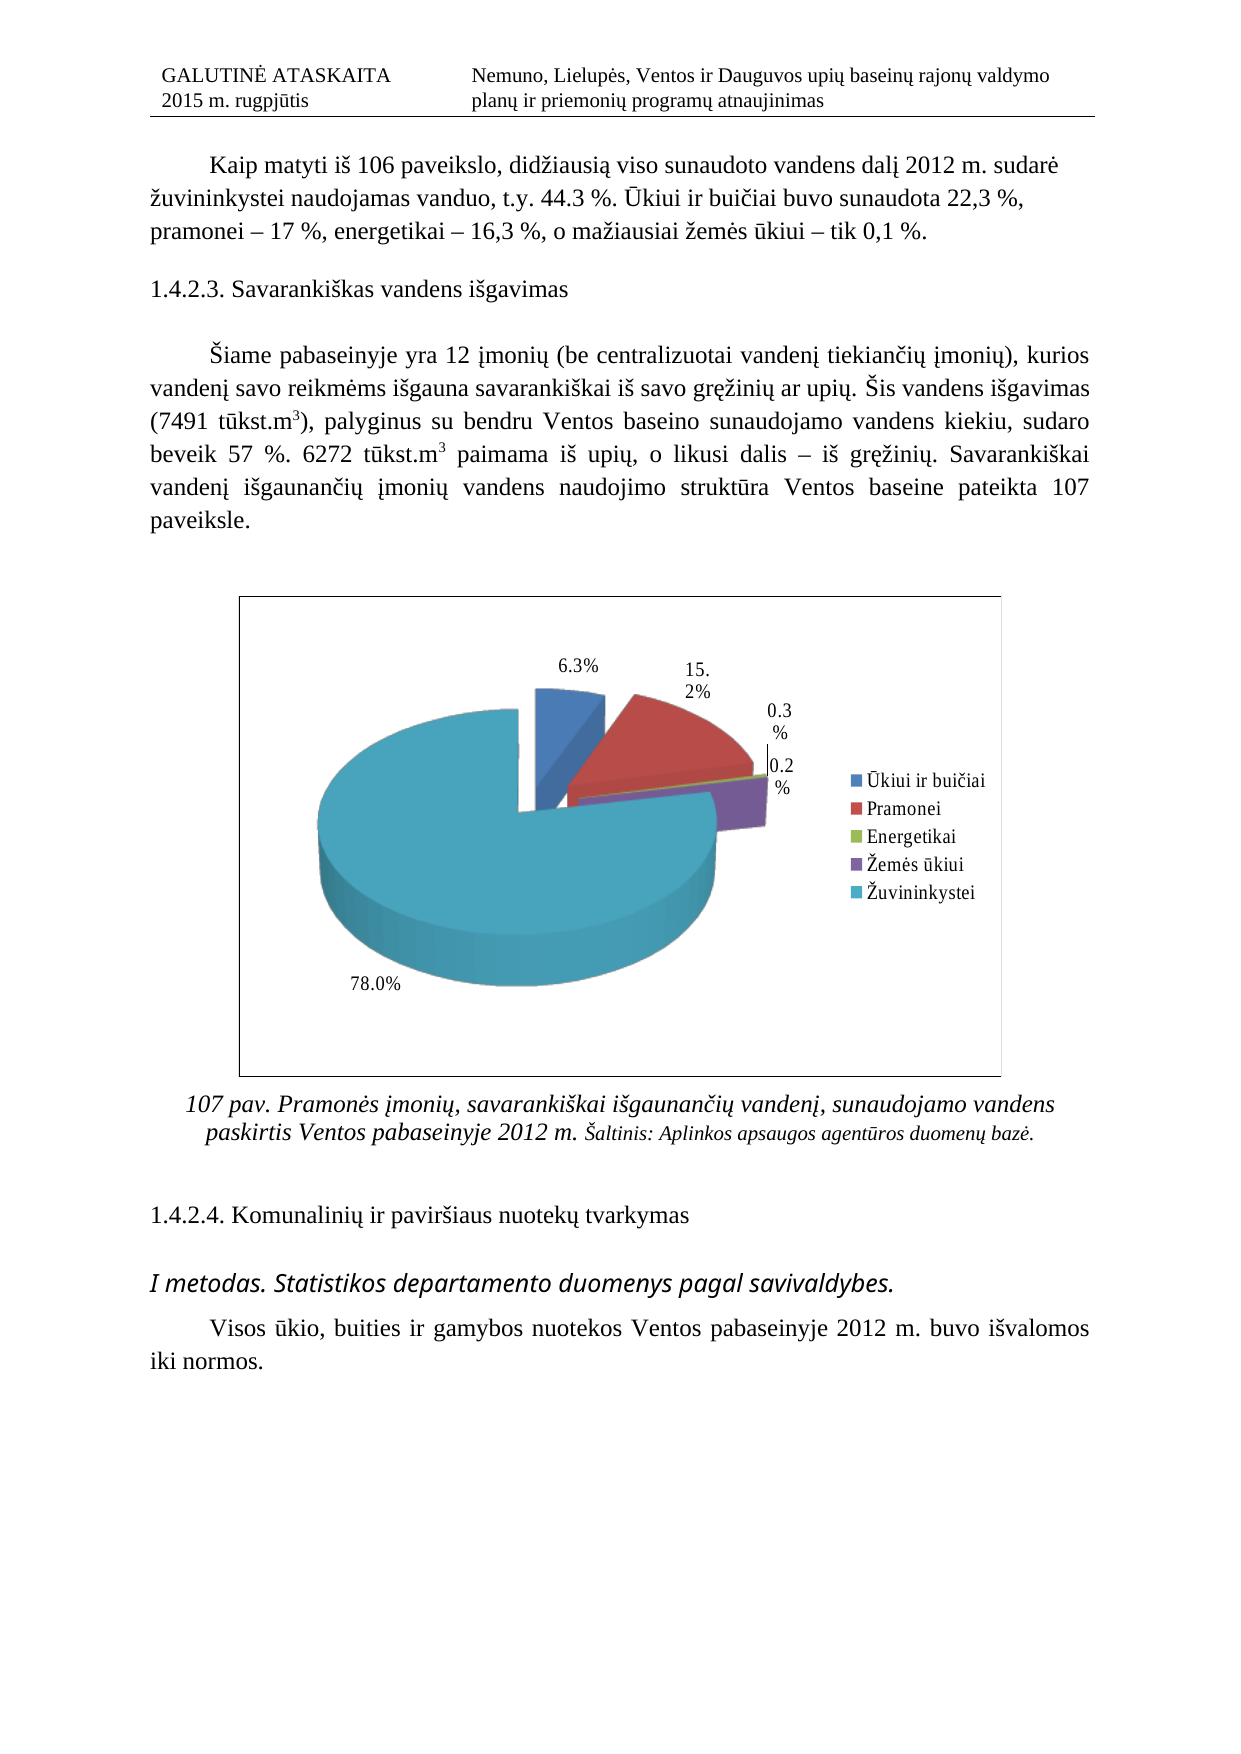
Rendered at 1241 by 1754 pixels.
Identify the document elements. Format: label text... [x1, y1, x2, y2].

text 107 pav. Pramonės įmonių, savarankiškai išgaunančių vandenį, sunaudojamo vandens paskirtis Ventos pabaseinyje 2012 m. Šaltinis: Aplinkos apsaugos agentūros duomenų bazė. [150, 1089, 1090, 1146]
text I metodas. Statistikos departamento duomenys pagal savivaldybes. [150, 1266, 1090, 1300]
subtitle 1.4.2.4. Komunalinių ir paviršiaus nuotekų tvarkymas [150, 1200, 1090, 1229]
text Visos ūkio, buities ir gamybos nuotekos Ventos pabaseinyje 2012 m. buvo išvalomos iki normos. [150, 1313, 1090, 1374]
text Šiame pabaseinyje yra 12 įmonių (be centralizuotai vandenį tiekiančių įmonių), kurios vandenį savo reikmėms išgauna savarankiškai iš savo gręžinių ar upių. Šis vandens išgavimas (7491 tūkst.m3), palyginus su bendru Ventos baseino sunaudojamo vandens kiekiu, sudaro beveik 57 %. 6272 tūkst.m3 paimama iš upių, o likusi dalis – iš gręžinių. Savarankiškai vandenį išgaunančių įmonių vandens naudojimo struktūra Ventos baseine pateikta 107 paveiksle. [150, 340, 1090, 534]
subtitle 1.4.2.3. Savarankiškas vandens išgavimas [150, 274, 1090, 303]
text Kaip matyti iš 106 paveikslo, didžiausią viso sunaudoto vandens dalį 2012 m. sudarė žuvininkystei naudojamas vanduo, t.y. 44.3 %. Ūkiui ir buičiai buvo sunaudota 22,3 %, pramonei – 17 %, energetikai – 16,3 %, o mažiausiai žemės ūkiui – tik 0,1 %. [150, 150, 1090, 245]
